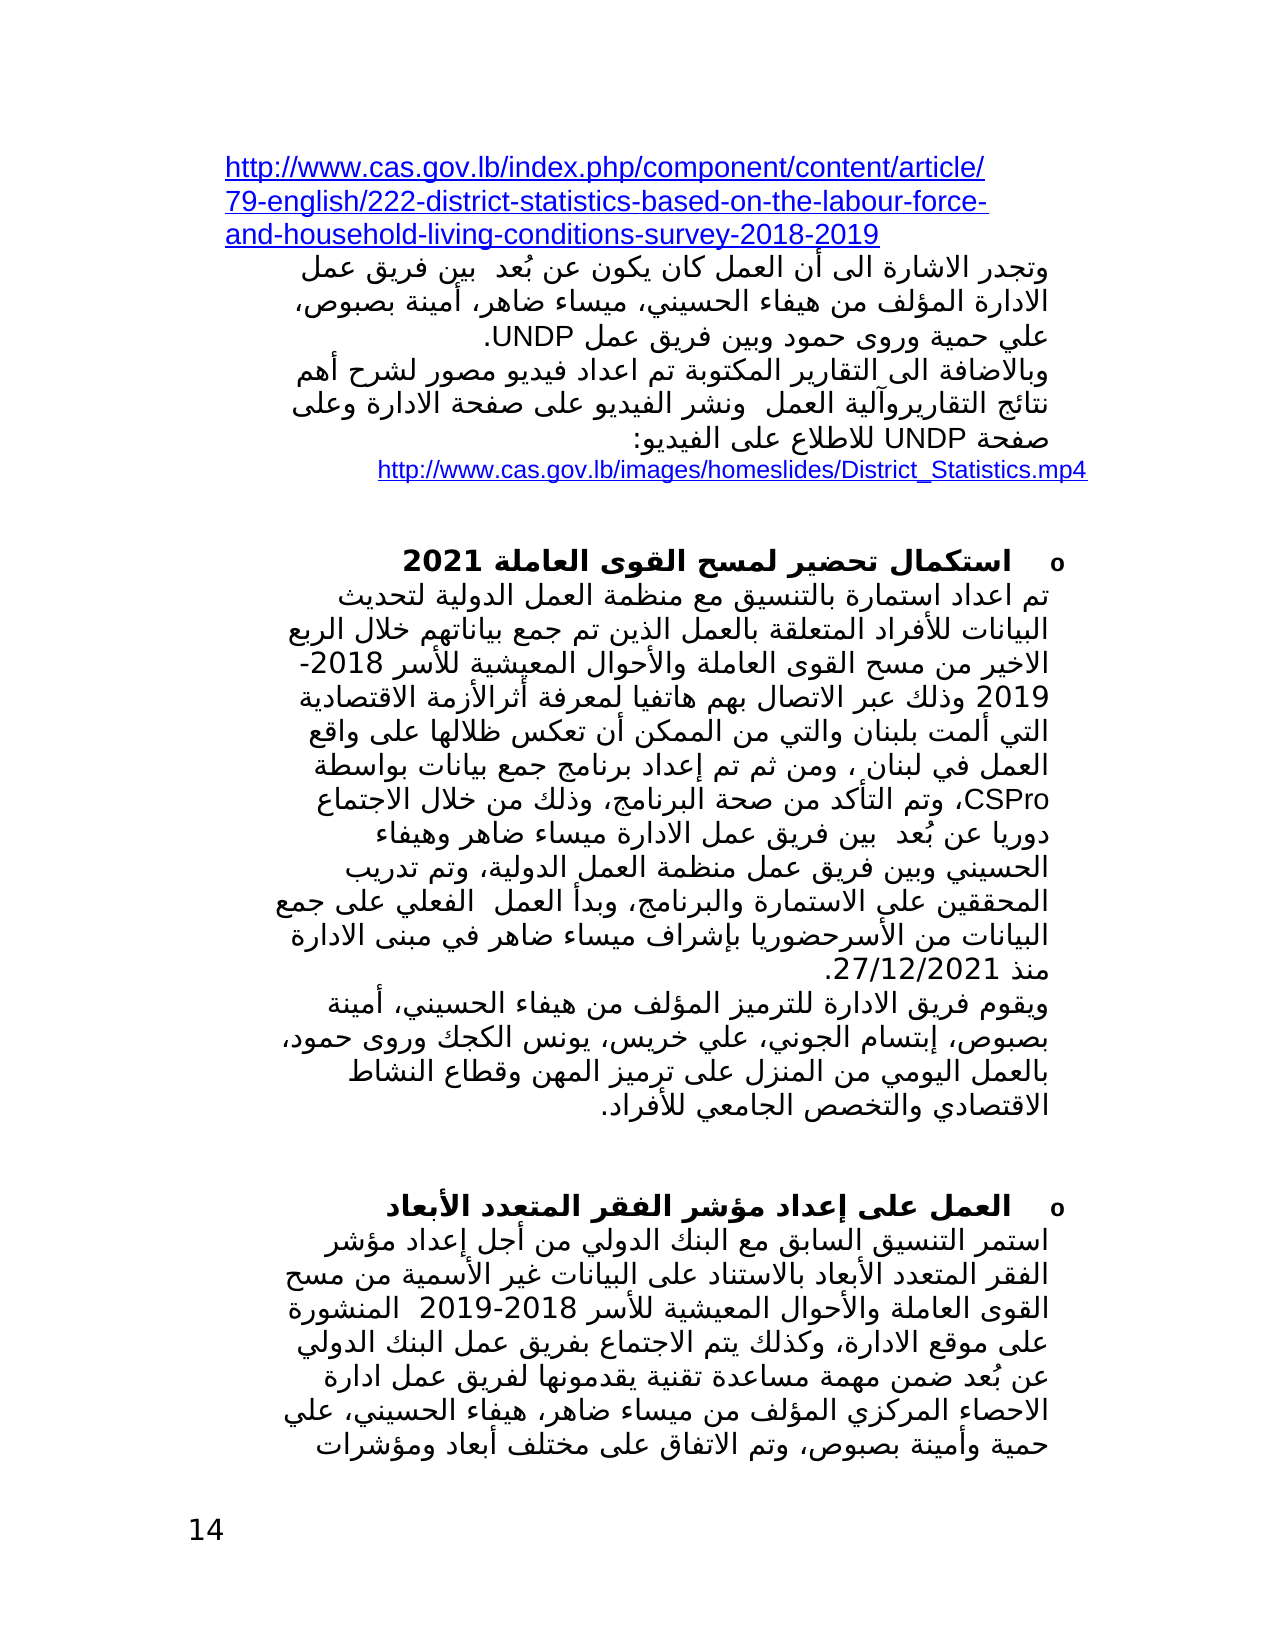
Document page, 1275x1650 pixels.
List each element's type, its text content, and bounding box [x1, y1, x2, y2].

text ويقوم فريق الادارة للترميز المؤلف من هيفاء الحسيني، أمينة بصبوص، إبتسام الجوني، علي خريس، يونس الكجك وروى حمود، بالعمل اليومي من المنزل على ترميز المهن وقطاع النشاط الاقتصادي والتخصص الجامعي للأفراد. [262, 986, 1050, 1122]
list استكمال تحضير لمسح القوى العاملة 2021 [262, 544, 1050, 578]
text تم اعداد استمارة بالتنسيق مع منظمة العمل الدولية لتحديث البيانات للأفراد المتعلقة بالعمل الذين تم جمع بياناتهم خلال الربع الاخير من مسح القوى العاملة والأحوال المعيشية للأسر 2018-2019 وذلك عبر الاتصال بهم هاتفيا لمعرفة أثرالأزمة الاقتصادية التي ألمت بلبنان والتي من الممكن أن تعكس ظلالها على واقع العمل في لبنان ، ومن ثم تم إعداد برنامج جمع بيانات بواسطة CSPro، وتم التأكد من صحة البرنامج، وذلك من خلال الاجتماع دوريا عن بُعد بين فريق عمل الادارة ميساء ضاهر وهيفاء الحسيني وبين فريق عمل منظمة العمل الدولية، وتم تدريب المحققين على الاستمارة والبرنامج، وبدأ العمل الفعلي على جمع البيانات من الأسرحضوريا بإشراف ميساء ضاهر في مبنى الادارة منذ 27/12/2021. [262, 578, 1050, 986]
text http://www.cas.gov.lb/index.php/component/content/article/79-english/222-district-statistics-based-on-the-labour-force-and-household-living-conditions-survey-2018-2019 [225, 150, 1012, 251]
text http://www.cas.gov.lb/images/homeslides/District_Statistics.mp4 [187, 455, 1087, 484]
list العمل على إعداد مؤشر الفقر المتعدد الأبعاد [262, 1189, 1050, 1224]
text وبالاضافة الى التقارير المكتوبة تم اعداد فيديو مصور لشرح أهم نتائج التقاريروآلية العمل ونشر الفيديو على صفحة الادارة وعلى صفحة UNDP للاطلاع على الفيديو: [262, 353, 1050, 455]
text وتجدر الاشارة الى أن العمل كان يكون عن بُعد بين فريق عمل الادارة المؤلف من هيفاء الحسيني، ميساء ضاهر، أمينة بصبوص، علي حمية وروى حمود وبين فريق عمل UNDP. [262, 251, 1050, 353]
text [262, 1224, 1050, 1461]
